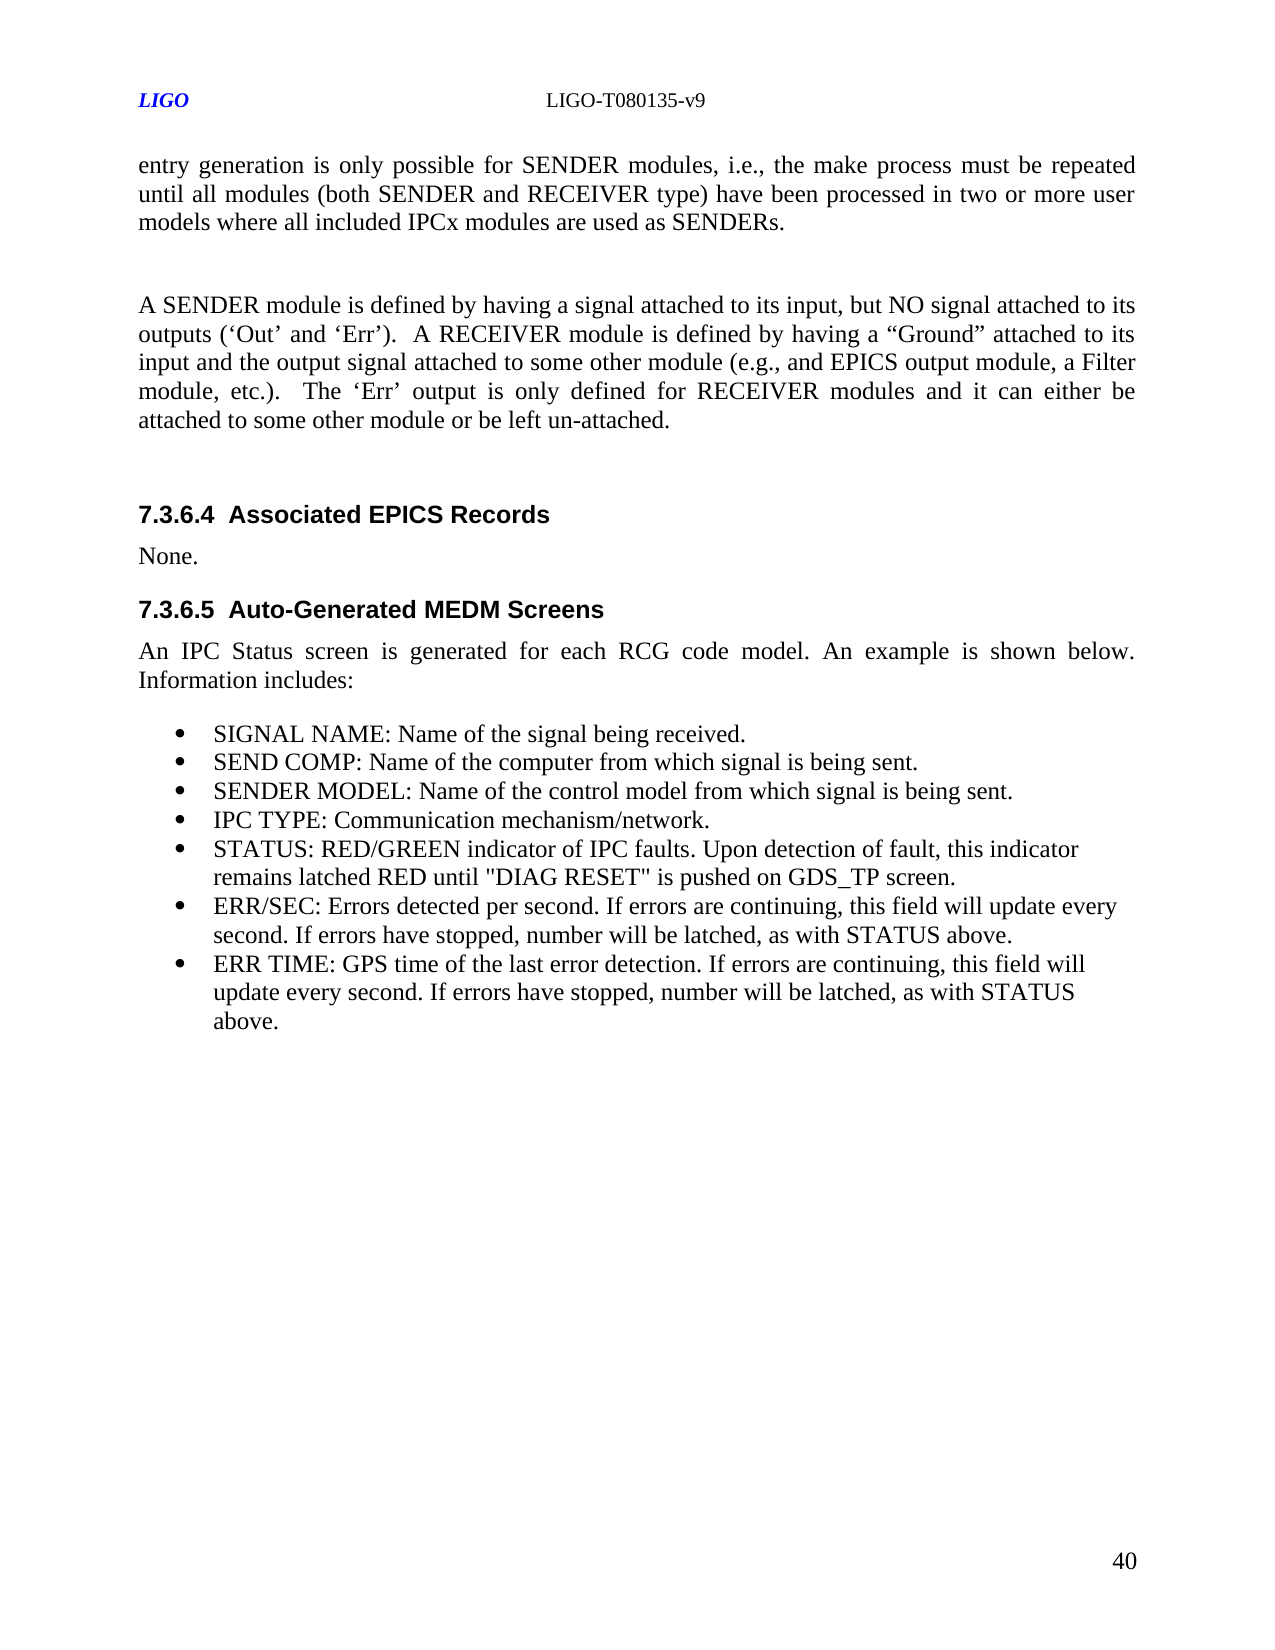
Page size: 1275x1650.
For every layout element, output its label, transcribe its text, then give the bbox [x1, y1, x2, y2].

list ERR TIME: GPS time of the last error detection. If errors are continuing, this field will update every second. If errors have stopped, number will be latched, as with STATUS above. [176, 949, 1137, 1035]
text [138, 150, 1137, 236]
list ERR/SEC: Errors detected per second. If errors are continuing, this field will update every second. If errors have stopped, number will be latched, as with STATUS above. [176, 891, 1137, 949]
list SEND COMP: Name of the computer from which signal is being sent. [176, 747, 1137, 776]
subtitle Associated EPICS Records [138, 500, 1137, 529]
list SENDER MODEL: Name of the control model from which signal is being sent. [176, 776, 1137, 805]
list IPC TYPE: Communication mechanism/network. [176, 805, 1137, 834]
subtitle Auto-Generated MEDM Screens [138, 595, 1137, 624]
text An IPC Status screen is generated for each RCG code model. An example is shown below. Information includes: [138, 636, 1137, 694]
text None. [138, 541, 1137, 570]
list SIGNAL NAME: Name of the signal being received. [176, 719, 1137, 747]
list STATUS: RED/GREEN indicator of IPC faults. Upon detection of fault, this indicator remains latched RED until "DIAG RESET" is pushed on GDS_TP screen. [176, 834, 1137, 891]
text A SENDER module is defined by having a signal attached to its input, but NO signal attached to its outputs (‘Out’ and ‘Err’). A RECEIVER module is defined by having a “Ground” attached to its input and the output signal attached to some other module (e.g., and EPICS output module, a Filter module, etc.). The ‘Err’ output is only defined for RECEIVER modules and it can either be attached to some other module or be left un-attached. [138, 290, 1137, 434]
